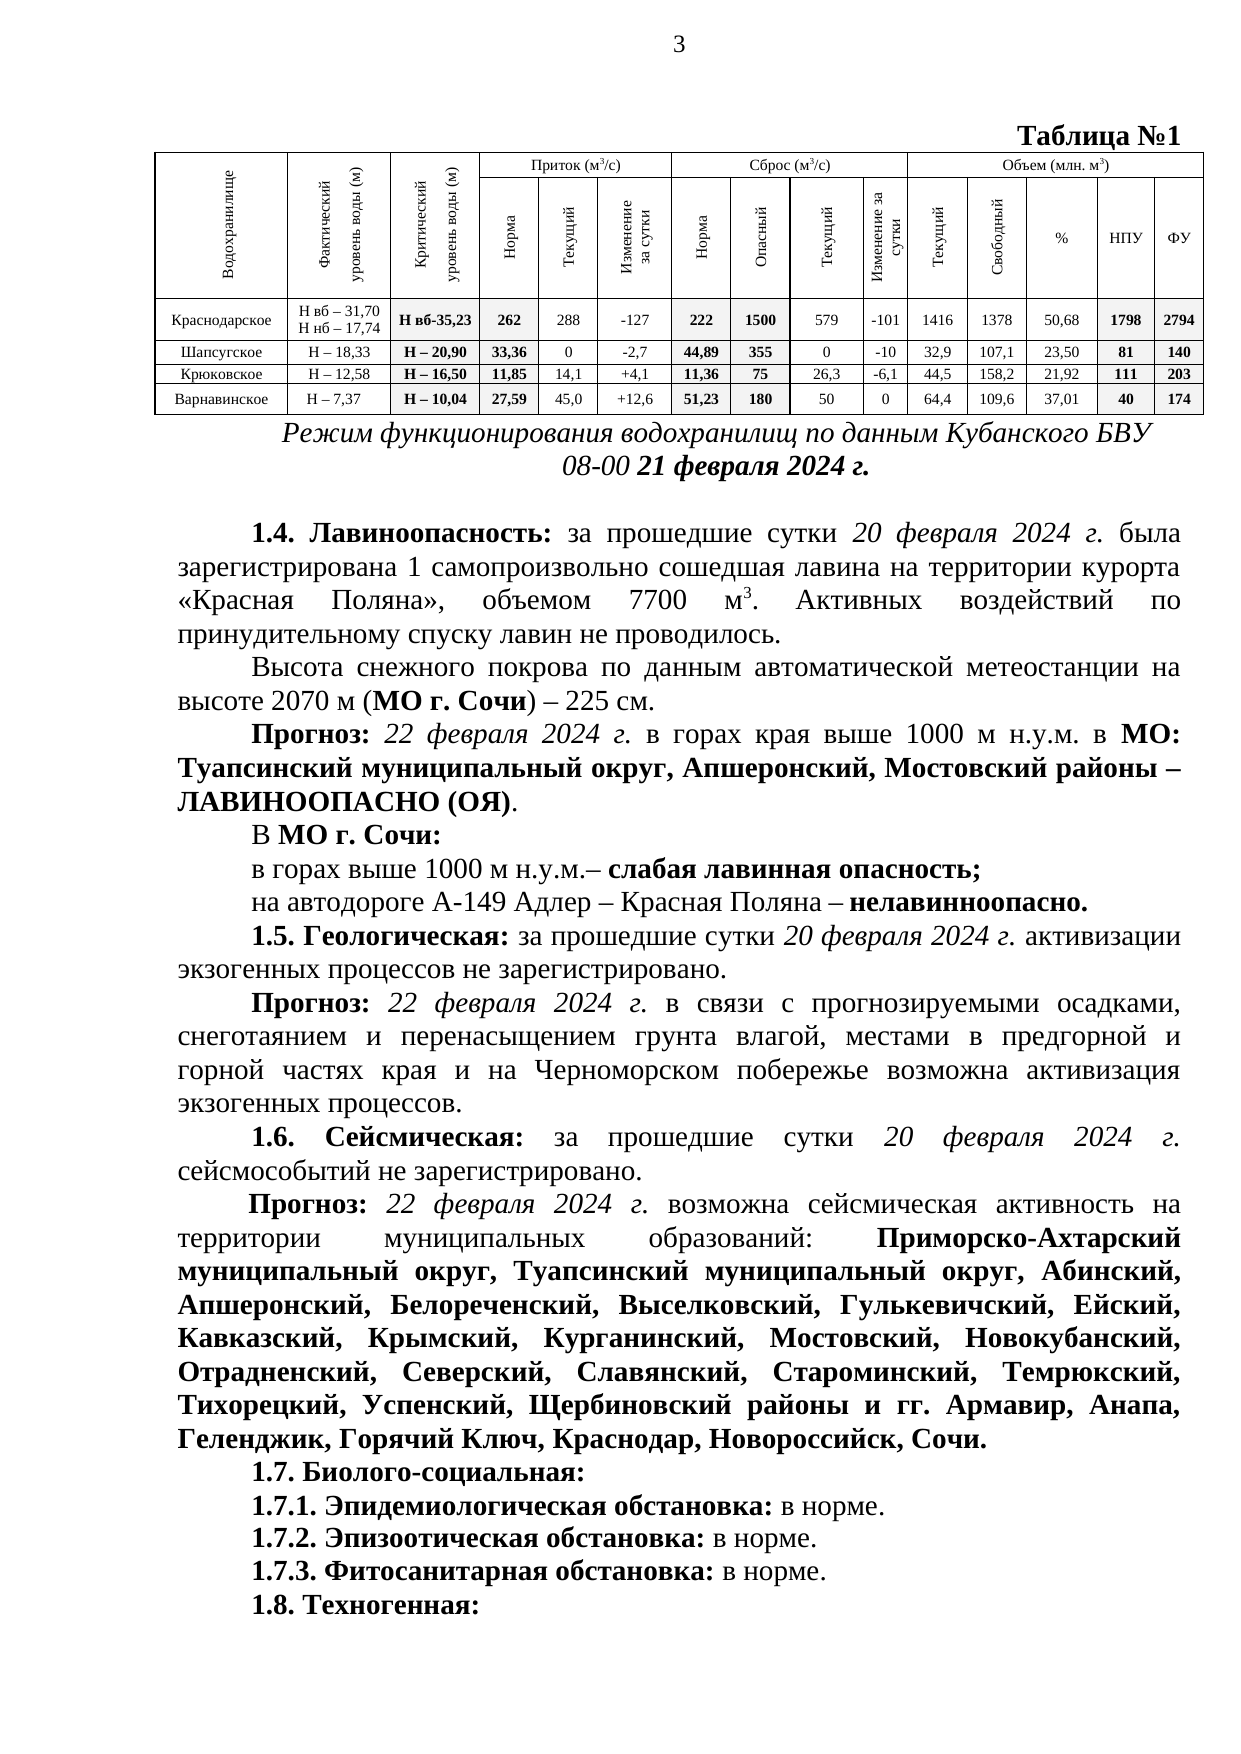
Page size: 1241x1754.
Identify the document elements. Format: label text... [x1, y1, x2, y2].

table_header Приток (м3/с) [480, 153, 671, 177]
table_header Сброс (м3/с) [672, 153, 907, 177]
text 1.7. Биолого-социальная: [177, 1454, 1181, 1488]
table_cell Текущий [908, 178, 967, 297]
table_cell 50 [791, 384, 863, 414]
table_cell 11,36 [672, 365, 730, 383]
table_cell 262 [480, 299, 538, 340]
table_cell 14,1 [539, 365, 597, 383]
text В МО г. Сочи: [177, 817, 1181, 851]
text 1.7.2. Эпизоотическая обстановка: в норме. [177, 1522, 1181, 1554]
table_cell 158,2 [968, 365, 1026, 383]
table_cell Опасный [731, 178, 789, 297]
table_cell Норма [480, 178, 538, 297]
table_cell 81 [1098, 341, 1154, 364]
table_cell 107,1 [968, 341, 1026, 364]
table_cell 26,3 [791, 365, 863, 383]
table_cell Текущий [539, 178, 597, 297]
table_cell Текущий [791, 178, 863, 297]
table_cell 51,23 [672, 384, 730, 414]
table_cell +12,6 [598, 384, 671, 414]
table_cell 1378 [968, 299, 1026, 340]
table_cell Изменение за сутки [598, 178, 671, 297]
table_cell 174 [1155, 384, 1203, 414]
text Режим функционирования водохранилищ по данным Кубанского БВУ [177, 415, 1181, 448]
text 08-00 21 февраля 2024 г. [177, 448, 1181, 482]
table_cell Н вб – 31,70 Н нб – 17,74 [288, 299, 390, 340]
table_cell 32,9 [908, 341, 967, 364]
table_header Фактический уровень воды (м) [288, 153, 390, 297]
table_cell 288 [539, 299, 597, 340]
text Прогноз: 22 февраля 2024 г. в горах края выше 1000 м н.у.м. в МО: Туапсинский муниципальный округ, Апшеронский, Мостовский районы – ЛАВИНООПАСНО (ОЯ). [177, 717, 1181, 817]
table_cell НПУ [1098, 178, 1154, 297]
table_cell Н – 18,33 [288, 341, 390, 364]
table_cell -127 [598, 299, 671, 340]
table_cell 2794 [1155, 299, 1203, 340]
table_cell 109,6 [968, 384, 1026, 414]
text 1.7.3. Фитосанитарная обстановка: в норме. [177, 1554, 1181, 1587]
table_cell 0 [539, 341, 597, 364]
table_cell % [1027, 178, 1097, 297]
table_cell 40 [1098, 384, 1154, 414]
table_cell 203 [1155, 365, 1203, 383]
text 1.4. Лавиноопасность: за прошедшие сутки 20 февраля 2024 г. была зарегистрирована 1 самопроизвольно сошедшая лавина на территории курорта «Красная Поляна», объемом 7700 м3. Активных воздействий по принудительному спуску лавин не проводилось. [177, 515, 1181, 649]
table_cell -10 [864, 341, 907, 364]
table_cell Варнавинское [156, 384, 287, 414]
table_cell 75 [731, 365, 789, 383]
table_cell 64,4 [908, 384, 967, 414]
table_cell 111 [1098, 365, 1154, 383]
table_cell Н – 16,50 [391, 365, 479, 383]
table_cell 140 [1155, 341, 1203, 364]
table_cell Изменение за сутки [864, 178, 907, 297]
table_cell 45,0 [539, 384, 597, 414]
table_cell 355 [731, 341, 789, 364]
table_cell 33,36 [480, 341, 538, 364]
table_cell 180 [731, 384, 789, 414]
text Прогноз: 22 февраля 2024 г. возможна сейсмическая активность на территории муниципальных образований: Приморско-Ахтарский муниципальный округ, Туапсинский муниципальный округ, Абинский, Апшеронский, Белореченский, Выселковский, Гулькевичский, Ейский, Кавказский, Крымский, Курганинский, Мостовский, Новокубанский, Отрадненский, Северский, Славянский, Староминский, Темрюкский, Тихорецкий, Успенский, Щербиновский районы и гг. Армавир, Анапа, Геленджик, Горячий Ключ, Краснодар, Новороссийск, Сочи. [177, 1186, 1181, 1454]
table_cell -2,7 [598, 341, 671, 364]
table_cell +4,1 [598, 365, 671, 383]
text Таблица №1 [177, 118, 1181, 152]
table_cell 579 [791, 299, 863, 340]
text 1.5. Геологическая: за прошедшие сутки 20 февраля 2024 г. активизации экзогенных процессов не зарегистрировано. [177, 918, 1181, 985]
table_cell Краснодарское [156, 299, 287, 340]
table_cell Норма [672, 178, 730, 297]
table_cell -6,1 [864, 365, 907, 383]
table_cell Н – 20,90 [391, 341, 479, 364]
table_header Критический уровень воды (м) [391, 153, 479, 297]
text 1.8. Техногенная: [177, 1587, 1181, 1621]
table_cell 1416 [908, 299, 967, 340]
table_cell ФУ [1155, 178, 1203, 297]
table_cell 11,85 [480, 365, 538, 383]
table_cell 222 [672, 299, 730, 340]
table_cell 50,68 [1027, 299, 1097, 340]
text Высота снежного покрова по данным автоматической метеостанции на высоте 2070 м (МО г. Сочи) – 225 см. [177, 649, 1181, 717]
table_cell 37,01 [1027, 384, 1097, 414]
table_cell 0 [864, 384, 907, 414]
text в горах выше 1000 м н.у.м.– слабая лавинная опасность; [177, 851, 1181, 884]
text Прогноз: 22 февраля 2024 г. в связи с прогнозируемыми осадками, снеготаянием и перенасыщением грунта влагой, местами в предгорной и горной частях края и на Черноморском побережье возможна активизация экзогенных процессов. [177, 985, 1181, 1119]
text на автодороге А-149 Адлер – Красная Поляна – нелавинноопасно. [177, 884, 1181, 918]
table_cell 1798 [1098, 299, 1154, 340]
text 1.6. Сейсмическая: за прошедшие сутки 20 февраля 2024 г. сейсмособытий не зарегистрировано. [177, 1119, 1181, 1186]
table_cell Н вб-35,23 [391, 299, 479, 340]
table_cell Н – 7,37 [288, 384, 390, 414]
table_header Водохранилище [156, 153, 287, 297]
table_cell 1500 [731, 299, 789, 340]
table_cell Крюковское [156, 365, 287, 383]
table_cell 23,50 [1027, 341, 1097, 364]
table_cell 27,59 [480, 384, 538, 414]
table_header Объем (млн. м3) [908, 153, 1203, 177]
text 1.7.1. Эпидемиологическая обстановка: в норме. [177, 1488, 1181, 1522]
table_cell 44,89 [672, 341, 730, 364]
table_cell Н – 10,04 [391, 384, 479, 414]
table_cell -101 [864, 299, 907, 340]
table_cell 21,92 [1027, 365, 1097, 383]
table_cell 44,5 [908, 365, 967, 383]
table_cell 0 [791, 341, 863, 364]
table_cell Шапсугское [156, 341, 287, 364]
table_cell Свободный [968, 178, 1026, 297]
table_cell Н – 12,58 [288, 365, 390, 383]
